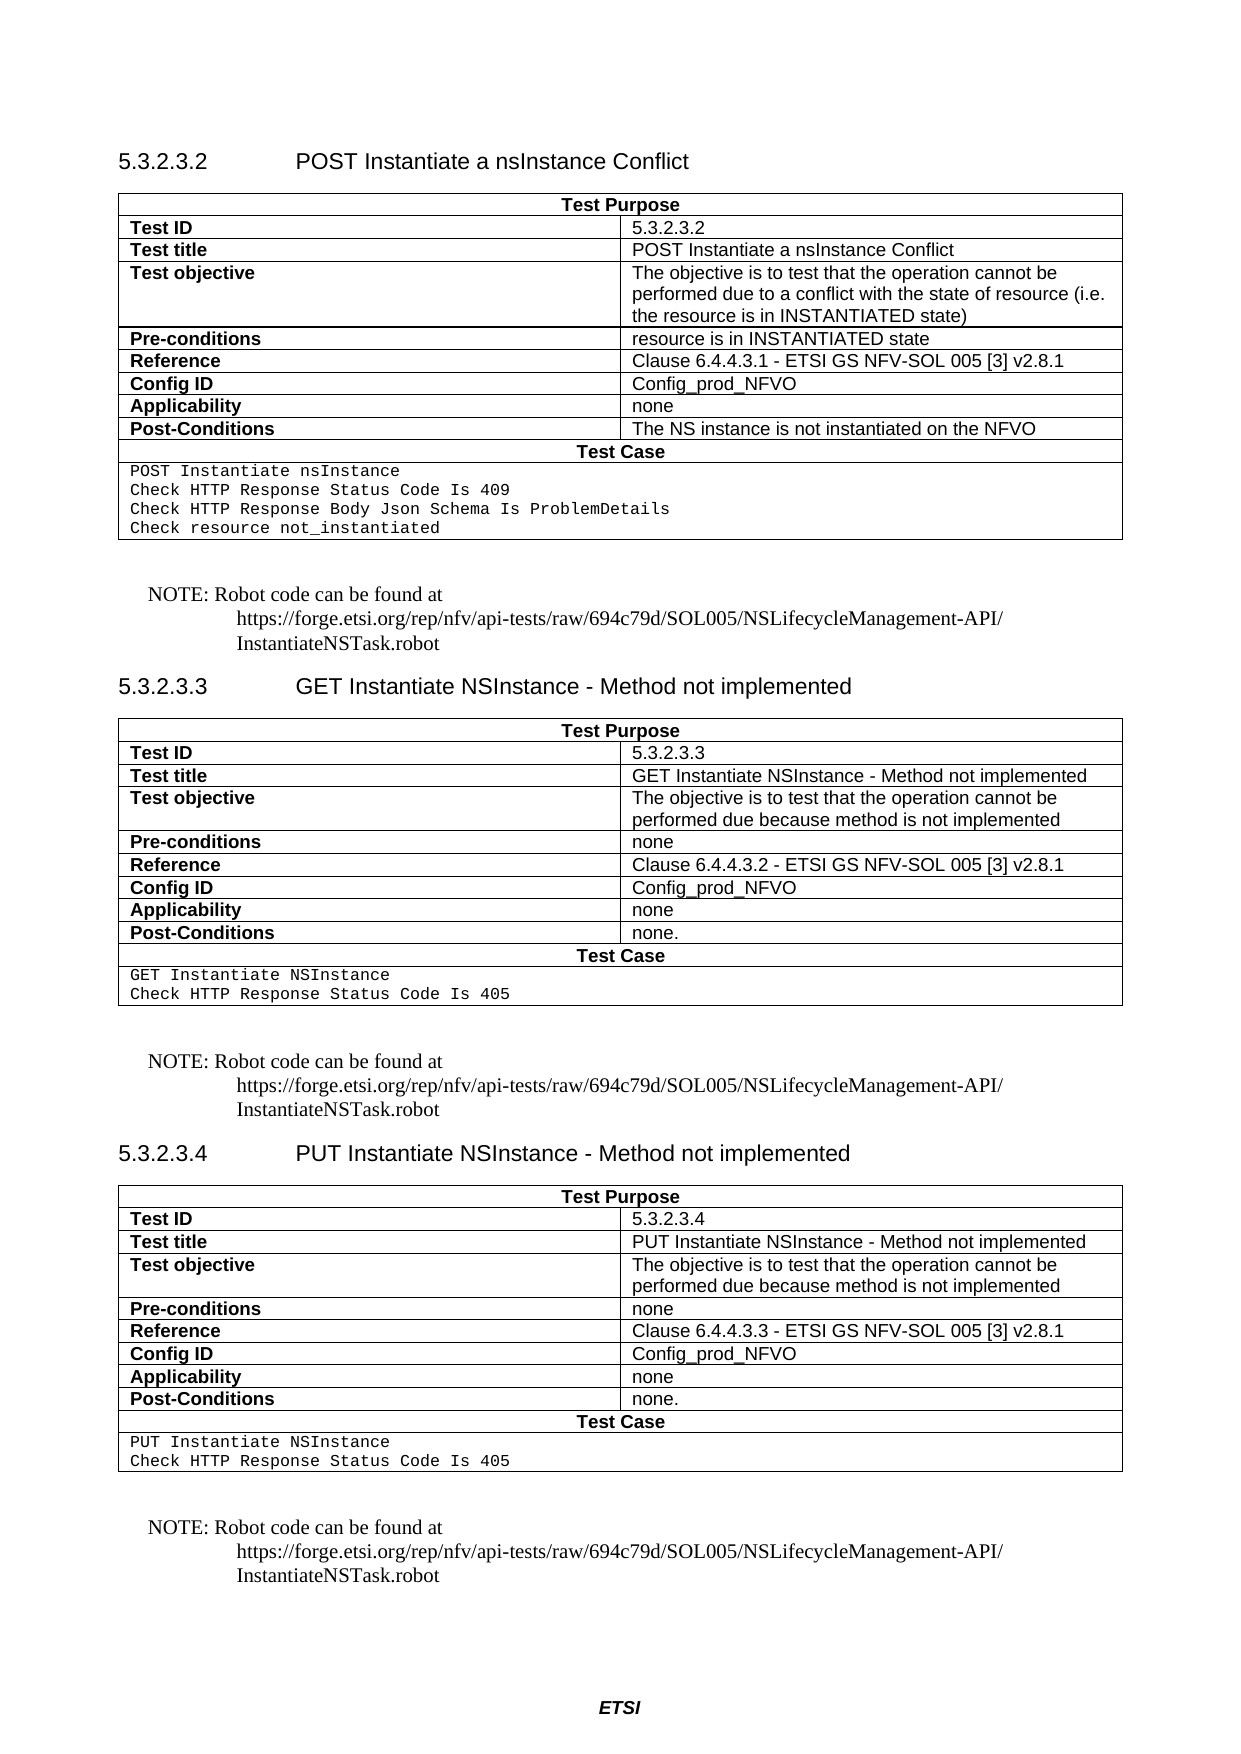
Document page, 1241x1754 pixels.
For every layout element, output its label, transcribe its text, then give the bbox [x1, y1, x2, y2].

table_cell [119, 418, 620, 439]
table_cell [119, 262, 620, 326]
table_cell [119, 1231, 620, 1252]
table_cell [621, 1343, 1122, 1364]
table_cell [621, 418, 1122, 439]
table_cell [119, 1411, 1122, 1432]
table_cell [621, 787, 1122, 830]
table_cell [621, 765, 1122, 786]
text NOTE: Robot code can be found at https://forge.etsi.org/rep/nfv/api-tests/raw/694c79d/SOL005/NSLifecycleManagement-API/InstantiateNSTask.robot [148, 1048, 1122, 1121]
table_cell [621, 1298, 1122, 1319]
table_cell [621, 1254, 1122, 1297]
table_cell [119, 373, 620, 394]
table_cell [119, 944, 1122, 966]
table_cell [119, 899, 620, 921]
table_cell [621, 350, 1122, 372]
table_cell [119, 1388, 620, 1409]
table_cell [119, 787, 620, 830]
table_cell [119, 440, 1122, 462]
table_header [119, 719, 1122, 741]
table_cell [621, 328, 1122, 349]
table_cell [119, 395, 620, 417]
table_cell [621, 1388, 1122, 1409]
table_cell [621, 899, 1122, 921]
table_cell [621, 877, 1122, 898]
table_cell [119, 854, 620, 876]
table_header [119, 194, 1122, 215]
text NOTE: Robot code can be found at https://forge.etsi.org/rep/nfv/api-tests/raw/694c79d/SOL005/NSLifecycleManagement-API/InstantiateNSTask.robot [148, 1515, 1122, 1587]
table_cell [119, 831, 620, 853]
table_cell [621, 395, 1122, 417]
subtitle 5.3.2.3.2 POST Instantiate a nsInstance Conflict [118, 148, 1122, 174]
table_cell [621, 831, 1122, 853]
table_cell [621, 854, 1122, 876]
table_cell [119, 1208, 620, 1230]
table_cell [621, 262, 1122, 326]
text NOTE: Robot code can be found at https://forge.etsi.org/rep/nfv/api-tests/raw/694c79d/SOL005/NSLifecycleManagement-API/InstantiateNSTask.robot [148, 582, 1122, 654]
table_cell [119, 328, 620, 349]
subtitle 5.3.2.3.4 PUT Instantiate NSInstance - Method not implemented [118, 1139, 1122, 1166]
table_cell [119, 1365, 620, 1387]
subtitle 5.3.2.3.3 GET Instantiate NSInstance - Method not implemented [118, 673, 1122, 699]
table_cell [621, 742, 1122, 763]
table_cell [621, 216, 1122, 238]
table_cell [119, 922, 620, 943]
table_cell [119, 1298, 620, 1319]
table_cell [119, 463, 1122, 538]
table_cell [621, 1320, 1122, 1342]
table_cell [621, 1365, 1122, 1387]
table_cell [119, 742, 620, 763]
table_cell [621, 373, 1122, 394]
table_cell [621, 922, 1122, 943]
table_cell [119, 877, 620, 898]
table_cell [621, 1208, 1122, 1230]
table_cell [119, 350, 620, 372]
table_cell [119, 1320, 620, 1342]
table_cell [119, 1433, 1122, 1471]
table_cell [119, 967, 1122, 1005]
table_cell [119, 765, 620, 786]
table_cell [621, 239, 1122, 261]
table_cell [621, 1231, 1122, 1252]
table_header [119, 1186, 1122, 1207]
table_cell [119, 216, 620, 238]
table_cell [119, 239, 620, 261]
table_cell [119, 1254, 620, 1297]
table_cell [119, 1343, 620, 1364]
